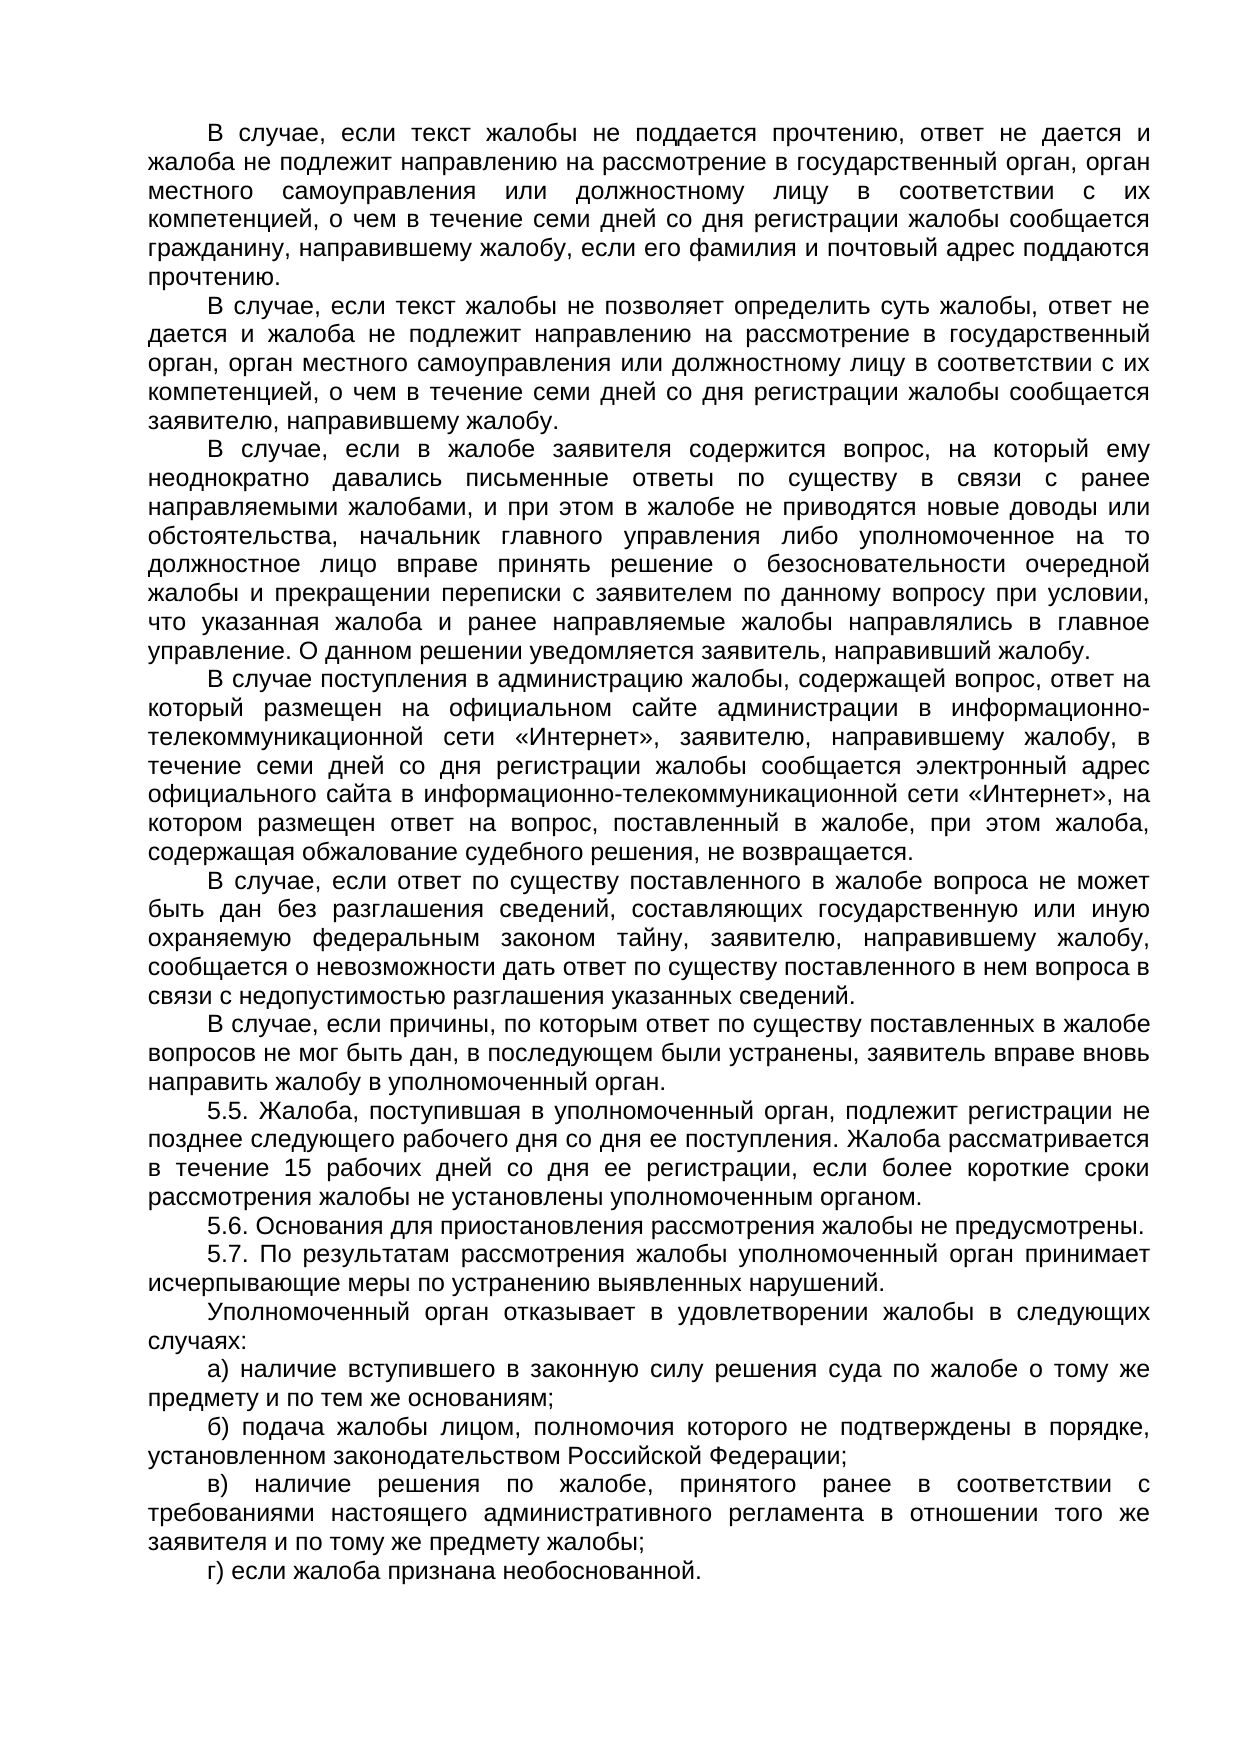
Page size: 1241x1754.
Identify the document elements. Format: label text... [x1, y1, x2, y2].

text г) если жалоба признана необоснованной. [148, 1556, 1152, 1584]
text В случае, если текст жалобы не поддается прочтению, ответ не дается и жалоба не подлежит направлению на рассмотрение в государственный орган, орган местного самоуправления или должностному лицу в соответствии с их компетенцией, о чем в течение семи дней со дня регистрации жалобы сообщается гражданину, направившему жалобу, если его фамилия и почтовый адрес поддаются прочтению. [148, 118, 1152, 291]
text в) наличие решения по жалобе, принятого ранее в соответствии с требованиями настоящего административного регламента в отношении того же заявителя и по тому же предмету жалобы; [148, 1469, 1152, 1556]
text В случае, если в жалобе заявителя содержится вопрос, на который ему неоднократно давались письменные ответы по существу в связи с ранее направляемыми жалобами, и при этом в жалобе не приводятся новые доводы или обстоятельства, начальник главного управления либо уполномоченное на то должностное лицо вправе принять решение о безосновательности очередной жалобы и прекращении переписки с заявителем по данному вопросу при условии, что указанная жалоба и ранее направляемые жалобы направлялись в главное управление. О данном решении уведомляется заявитель, направивший жалобу. [148, 434, 1152, 664]
text 5.7. По результатам рассмотрения жалобы уполномоченный орган принимает исчерпывающие меры по устранению выявленных нарушений. [148, 1239, 1152, 1297]
text 5.5. Жалоба, поступившая в уполномоченный орган, подлежит регистрации не позднее следующего рабочего дня со дня ее поступления. Жалоба рассматривается в течение 15 рабочих дней со дня ее регистрации, если более короткие сроки рассмотрения жалобы не установлены уполномоченным органом. [148, 1096, 1152, 1211]
text а) наличие вступившего в законную силу решения суда по жалобе о тому же предмету и по тем же основаниям; [148, 1354, 1152, 1412]
text б) подача жалобы лицом, полномочия которого не подтверждены в порядке, установленном законодательством Российской Федерации; [148, 1412, 1152, 1469]
text В случае, если ответ по существу поставленного в жалобе вопроса не может быть дан без разглашения сведений, составляющих государственную или иную охраняемую федеральным законом тайну, заявителю, направившему жалобу, сообщается о невозможности дать ответ по существу поставленного в нем вопроса в связи с недопустимостью разглашения указанных сведений. [148, 866, 1152, 1009]
text Уполномоченный орган отказывает в удовлетворении жалобы в следующих случаях: [148, 1297, 1152, 1354]
text В случае поступления в администрацию жалобы, содержащей вопрос, ответ на который размещен на официальном сайте администрации в информационно-телекоммуникационной сети «Интернет», заявителю, направившему жалобу, в течение семи дней со дня регистрации жалобы сообщается электронный адрес официального сайта в информационно-телекоммуникационной сети «Интернет», на котором размещен ответ на вопрос, поставленный в жалобе, при этом жалоба, содержащая обжалование судебного решения, не возвращается. [148, 664, 1152, 866]
text В случае, если причины, по которым ответ по существу поставленных в жалобе вопросов не мог быть дан, в последующем были устранены, заявитель вправе вновь направить жалобу в уполномоченный орган. [148, 1009, 1152, 1096]
text 5.6. Основания для приостановления рассмотрения жалобы не предусмотрены. [148, 1211, 1152, 1239]
text В случае, если текст жалобы не позволяет определить суть жалобы, ответ не дается и жалоба не подлежит направлению на рассмотрение в государственный орган, орган местного самоуправления или должностному лицу в соответствии с их компетенцией, о чем в течение семи дней со дня регистрации жалобы сообщается заявителю, направившему жалобу. [148, 291, 1152, 434]
